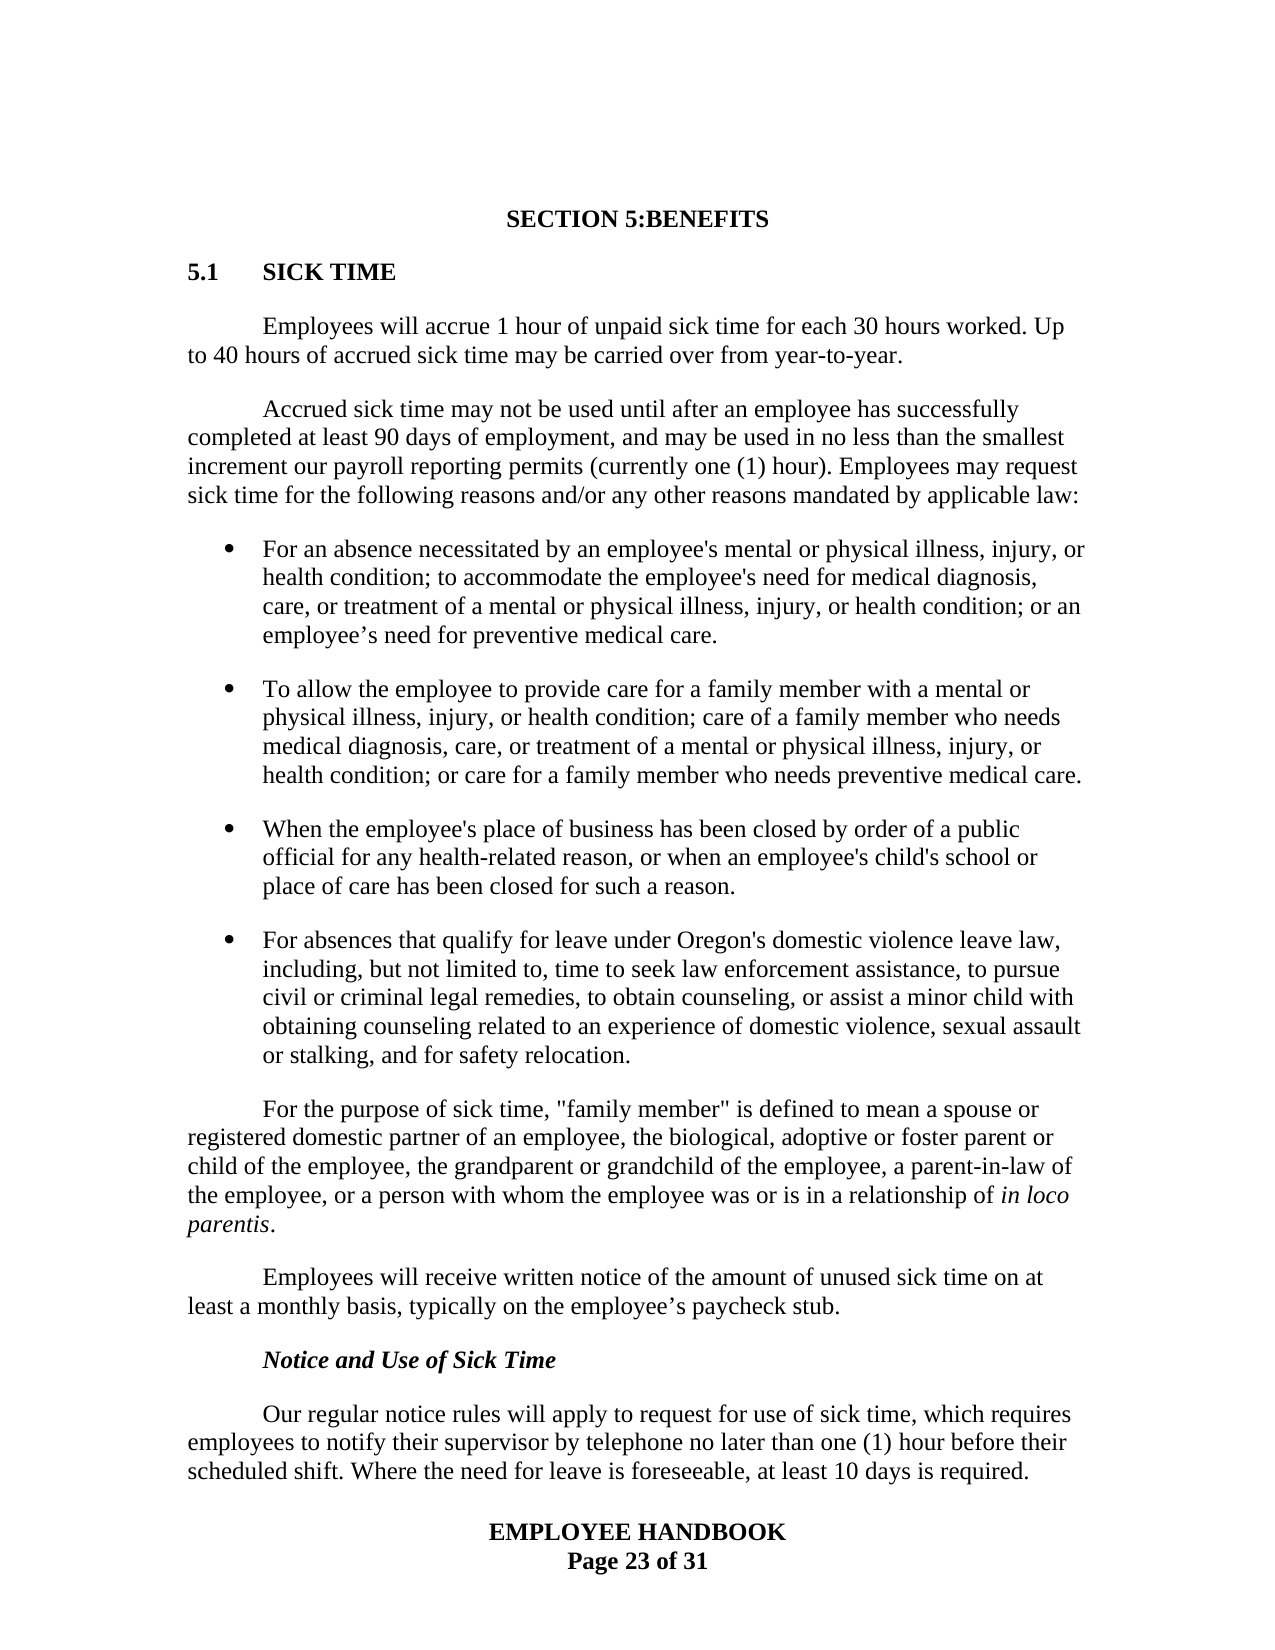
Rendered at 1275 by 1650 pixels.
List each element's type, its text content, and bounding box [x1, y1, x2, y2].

text Our regular notice rules will apply to request for use of sick time, which requires employees to notify their supervisor by telephone no later than one (1) hour before their scheduled shift. Where the need for leave is foreseeable, at least 10 days is required. [187, 1399, 1087, 1485]
text Employees will accrue 1 hour of unpaid sick time for each 30 hours worked. Up to 40 hours of accrued sick time may be carried over from year-to-year. [187, 311, 1087, 369]
list For absences that qualify for leave under Oregon's domestic violence leave law, including, but not limited to, time to seek law enforcement assistance, to pursue civil or criminal legal remedies, to obtain counseling, or assist a minor child with obtaining counseling related to an experience of domestic violence, sexual assault or stalking, and for safety relocation. [225, 925, 1087, 1069]
subtitle BENEFITS [187, 204, 1087, 232]
text Accrued sick time may not be used until after an employee has successfully completed at least 90 days of employment, and may be used in no less than the smallest increment our payroll reporting permits (currently one (1) hour). Employees may request sick time for the following reasons and/or any other reasons mandated by applicable law: [187, 394, 1087, 509]
text For the purpose of sick time, "family member" is defined to mean a spouse or registered domestic partner of an employee, the biological, adoptive or foster parent or child of the employee, the grandparent or grandchild of the employee, a parent-in-law of the employee, or a person with whom the employee was or is in a relationship of in loco parentis. [187, 1094, 1087, 1237]
text Notice and Use of Sick Time [187, 1345, 1087, 1374]
list When the employee's place of business has been closed by order of a public official for any health-related reason, or when an employee's child's school or place of care has been closed for such a reason. [225, 814, 1087, 900]
list To allow the employee to provide care for a family member with a mental or physical illness, injury, or health condition; care of a family member who needs medical diagnosis, care, or treatment of a mental or physical illness, injury, or health condition; or care for a family member who needs preventive medical care. [225, 674, 1087, 789]
list For an absence necessitated by an employee's mental or physical illness, injury, or health condition; to accommodate the employee's need for medical diagnosis, care, or treatment of a mental or physical illness, injury, or health condition; or an employee’s need for preventive medical care. [225, 534, 1087, 649]
text Employees will receive written notice of the amount of unused sick time on at least a monthly basis, typically on the employee’s paycheck stub. [187, 1262, 1087, 1320]
subtitle SICK TIME [187, 257, 1087, 286]
